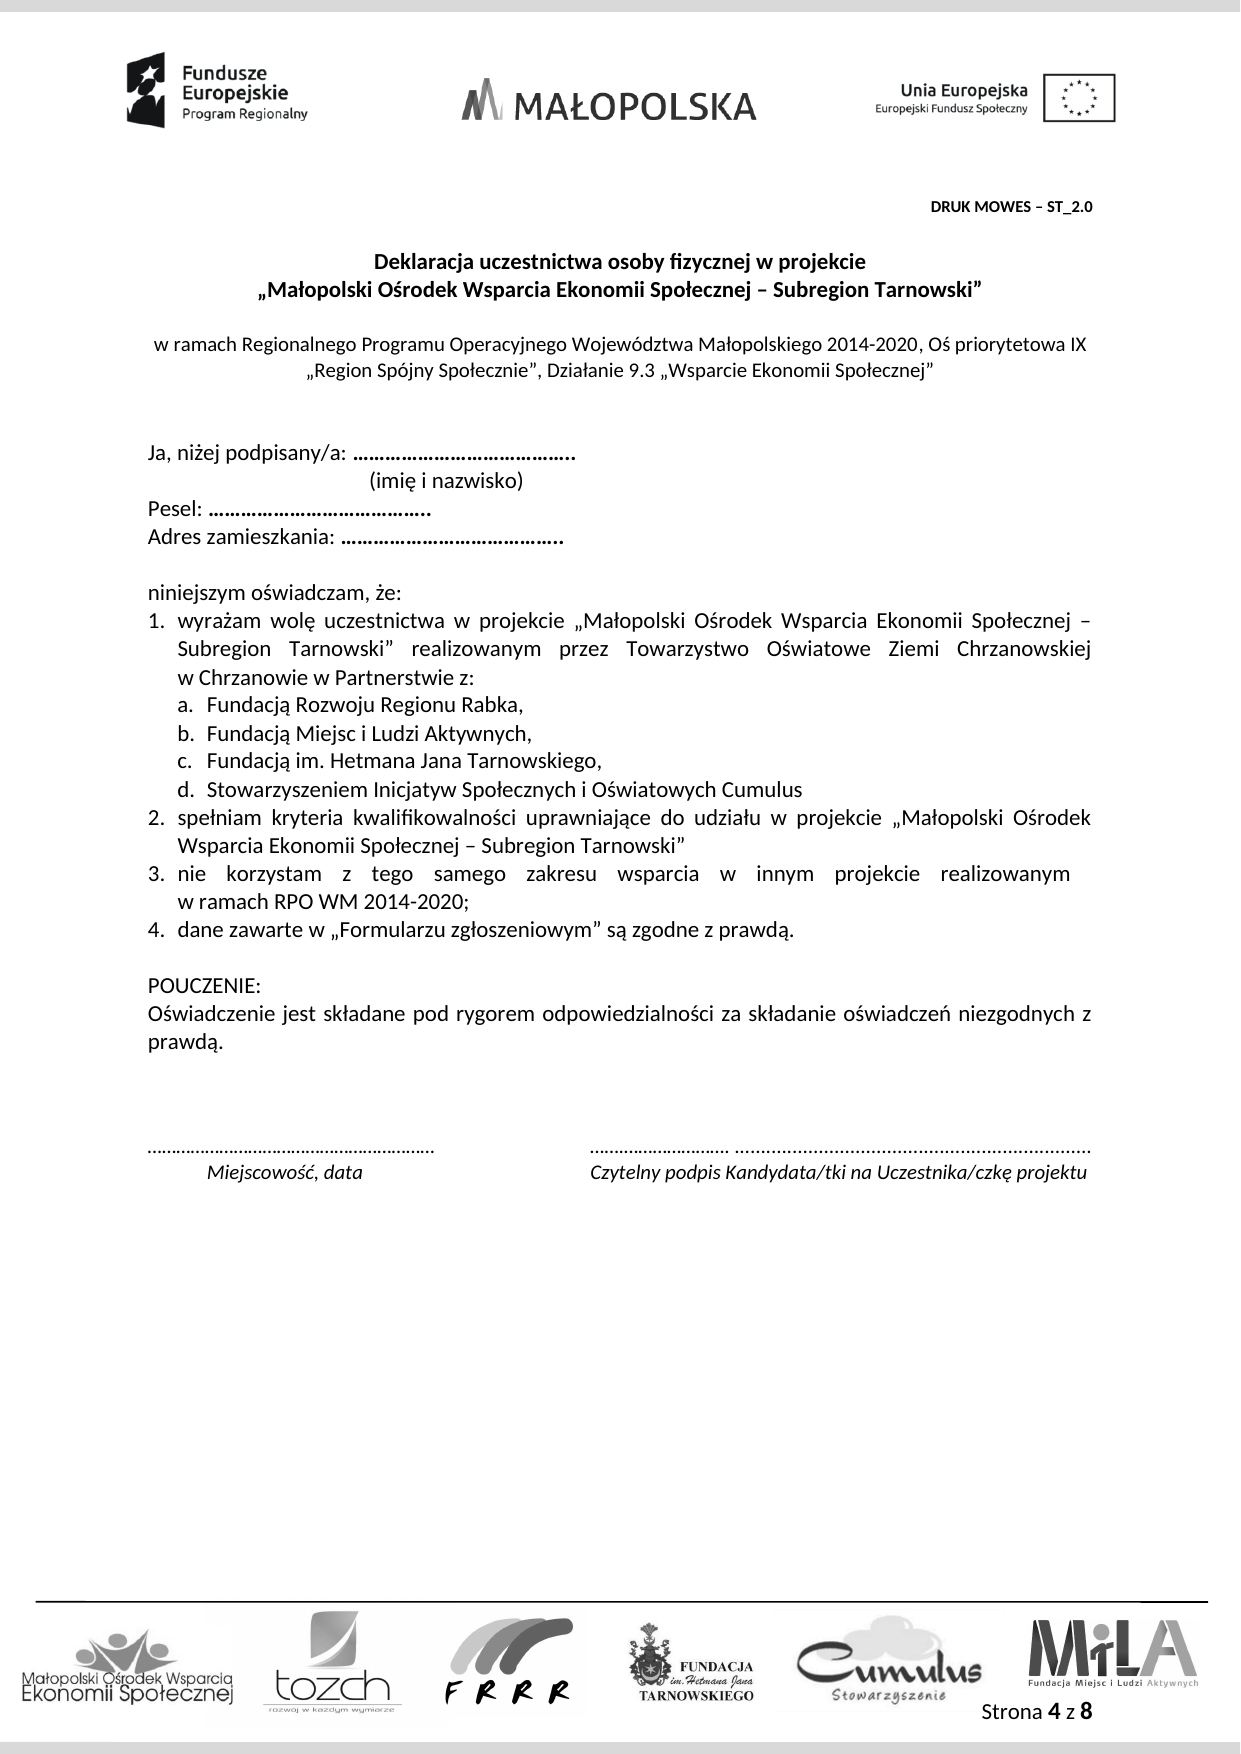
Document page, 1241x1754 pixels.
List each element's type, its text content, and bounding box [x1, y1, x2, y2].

picture [108, 32, 331, 146]
text Pesel: ………………………………….. [148, 494, 1093, 522]
text Ja, niżej podpisany/a: ………………………………….. [148, 438, 1093, 466]
text POUCZENIE: [148, 971, 1093, 999]
text …………………………………………………… …….…………………. .................................................................... [148, 1134, 1093, 1159]
text (imię i nazwisko) [295, 466, 1093, 494]
picture [851, 42, 1131, 155]
text Adres zamieszkania: ………………………………….. [148, 522, 1093, 551]
text Oświadczenie jest składane pod rygorem odpowiedzialności za składanie oświadczeń niezgodnych z prawdą. [148, 999, 1093, 1055]
text Miejscowość, data Czytelny podpis Kandydata/tki na Uczestnika/czkę projektu [148, 1159, 1093, 1184]
list Fundacją Miejsc i Ludzi Aktywnych, [177, 719, 1093, 747]
text w ramach Regionalnego Programu Operacyjnego Województwa Małopolskiego 2014-2020, Oś priorytetowa IX „Region Spójny Społecznie”, Działanie 9.3 „Wsparcie Ekonomii Społecznej” [148, 332, 1093, 382]
text niniejszym oświadczam, że: [148, 578, 1093, 607]
list Fundacją im. Hetmana Jana Tarnowskiego, [177, 747, 1093, 775]
list nie korzystam z tego samego zakresu wsparcia w innym projekcie realizowanym w ramach RPO WM 2014-2020; [148, 859, 1093, 915]
list dane zawarte w „Formularzu zgłoszeniowym” są zgodne z prawdą. [148, 915, 1093, 943]
text „Małopolski Ośrodek Wsparcia Ekonomii Społecznej – Subregion Tarnowski” [148, 276, 1093, 303]
list Stowarzyszeniem Inicjatyw Społecznych i Oświatowych Cumulus [177, 775, 1093, 803]
list spełniam kryteria kwalifikowalności uprawniające do udziału w projekcie „Małopolski Ośrodek Wsparcia Ekonomii Społecznej – Subregion Tarnowski” [148, 803, 1093, 859]
list wyrażam wolę uczestnictwa w projekcie „Małopolski Ośrodek Wsparcia Ekonomii Społecznej – Subregion Tarnowski” realizowanym przez Towarzystwo Oświatowe Ziemi Chrzanowskiej w Chrzanowie w Partnerstwie z: [148, 607, 1093, 691]
text Deklaracja uczestnictwa osoby fizycznej w projekcie [148, 247, 1093, 276]
text DRUK MOWES – ST_2.0 [148, 197, 1093, 217]
list Fundacją Rozwoju Regionu Rabka, [177, 691, 1093, 719]
